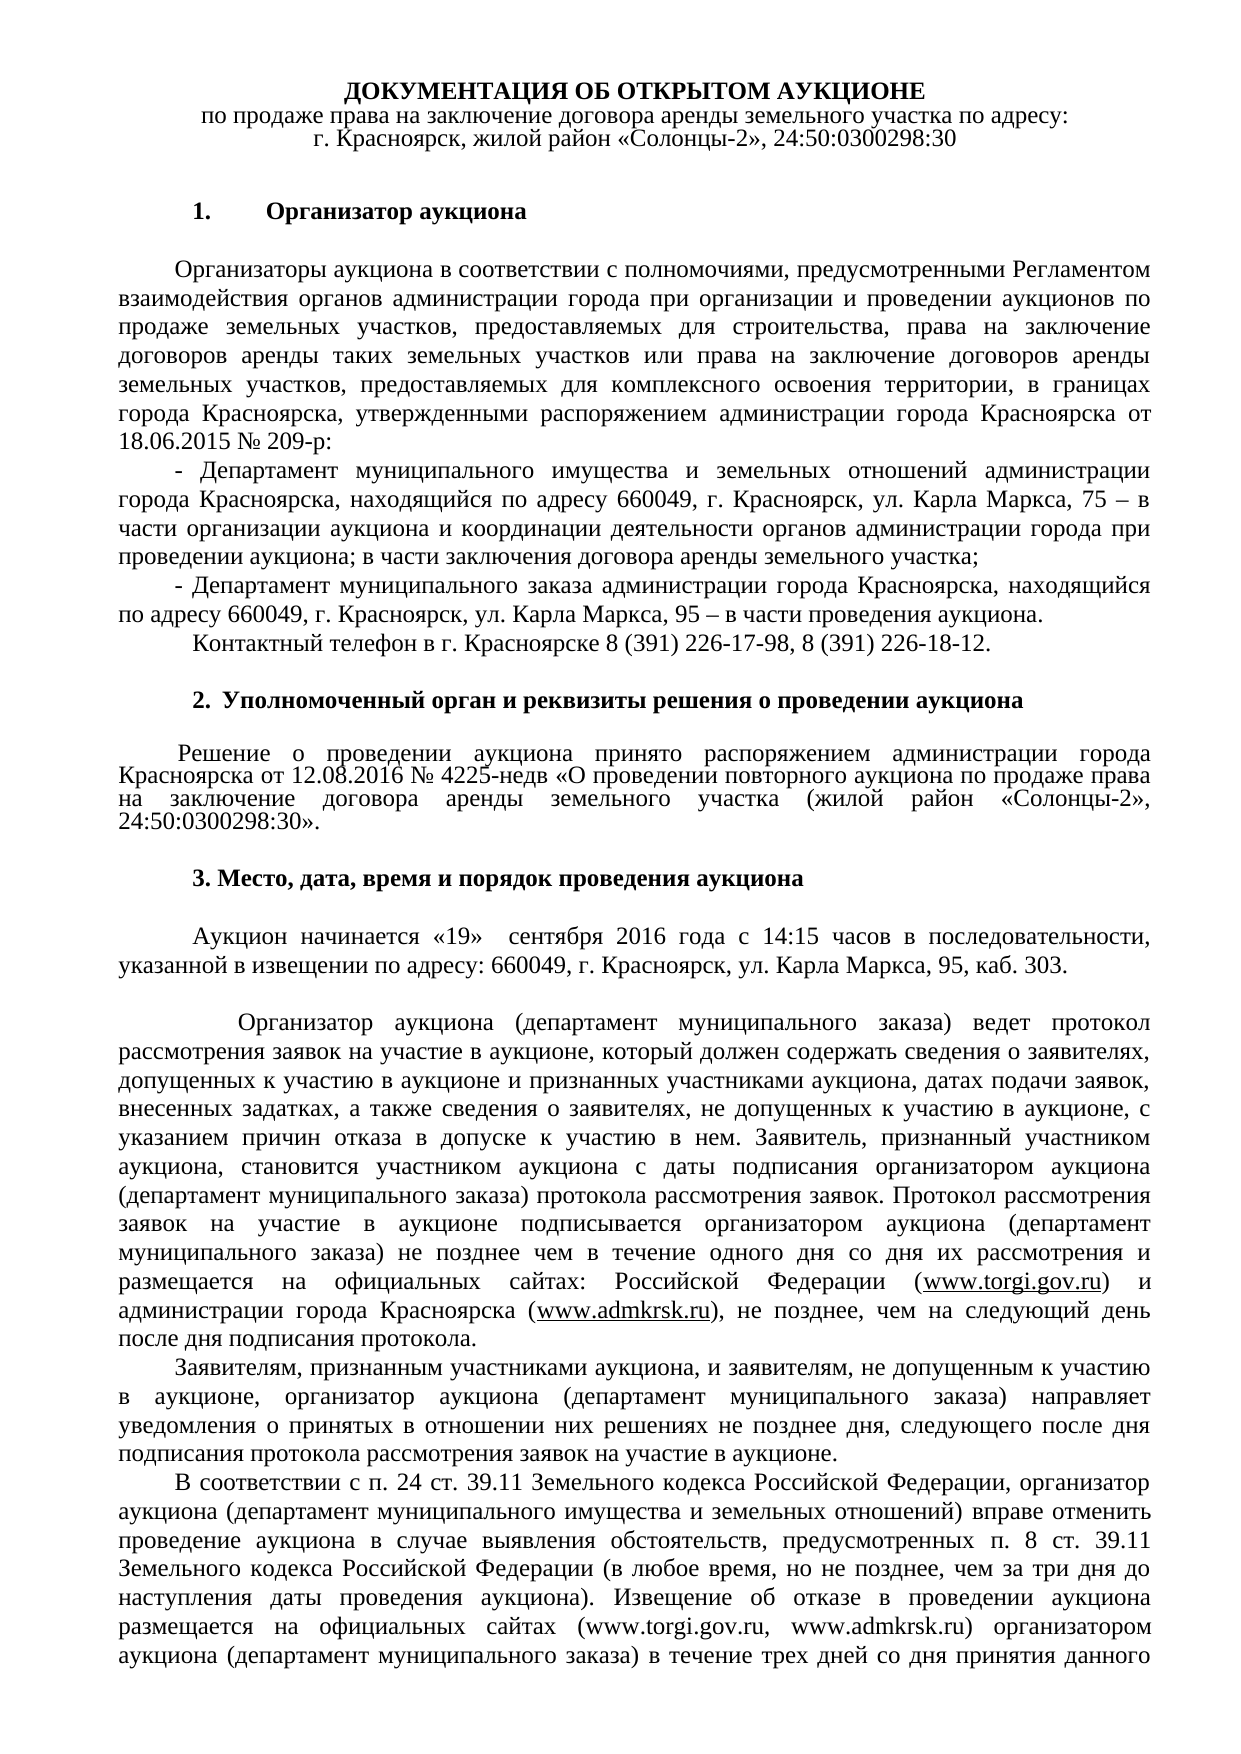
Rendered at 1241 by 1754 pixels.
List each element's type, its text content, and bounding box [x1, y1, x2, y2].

title Решение о проведении аукциона принято распоряжением администрации города Красноярска от 12.08.2016 № 4225-недв «О проведении повторного аукциона по продаже права на заключение договора аренды земельного участка (жилой район «Солонцы-2», 24:50:0300298:30». [118, 743, 1152, 835]
text Заявителям, признанным участниками аукциона, и заявителям, не допущенным к участию в аукционе, организатор аукциона (департамент муниципального заказа) направляет уведомления о принятых в отношении них решениях не позднее дня, следующего после дня подписания протокола рассмотрения заявок на участие в аукционе. [118, 1352, 1152, 1467]
text 3. Место, дата, время и порядок проведения аукциона [118, 863, 1152, 892]
list Уполномоченный орган и реквизиты решения о проведении аукциона [118, 685, 1152, 714]
text Организатор аукциона (департамент муниципального заказа) ведет протокол рассмотрения заявок на участие в аукционе, который должен содержать сведения о заявителях, допущенных к участию в аукционе и признанных участниками аукциона, датах подачи заявок, внесенных задатках, а также сведения о заявителях, не допущенных к участию в аукционе, с указанием причин отказа в допуске к участию в нем. Заявитель, признанный участником аукциона, становится участником аукциона с даты подписания организатором аукциона (департамент муниципального заказа) протокола рассмотрения заявок. Протокол рассмотрения заявок на участие в аукционе подписывается организатором аукциона (департамент муниципального заказа) не позднее чем в течение одного дня со дня их рассмотрения и размещается на официальных сайтах: Российской Федерации (www.torgi.gov.ru) и администрации города Красноярска (www.admkrsk.ru), не позднее, чем на следующий день после дня подписания протокола. [118, 1007, 1152, 1352]
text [118, 1467, 1152, 1668]
text Контактный телефон в г. Красноярске 8 (391) 226-17-98, 8 (391) 226-18-12. [118, 628, 1152, 656]
list Организатор аукциона [118, 196, 1152, 225]
title по продаже права на заключение договора аренды земельного участка по адресу: [118, 105, 1152, 128]
text Аукцион начинается «19» сентября 2016 года с 14:15 часов в последовательности, указанной в извещении по адресу: 660049, г. Красноярск, ул. Карла Маркса, 95, каб. 303. [118, 921, 1152, 978]
text - Департамент муниципального заказа администрации города Красноярска, находящийся по адресу 660049, г. Красноярск, ул. Карла Маркса, 95 – в части проведения аукциона. [118, 570, 1152, 628]
title г. Красноярск, жилой район «Солонцы-2», 24:50:0300298:30 [118, 128, 1152, 151]
text ДОКУМЕНТАЦИЯ ОБ ОТКРЫТОМ АУКЦИОНЕ [118, 76, 1152, 105]
text - Департамент муниципального имущества и земельных отношений администрации города Красноярска, находящийся по адресу 660049, г. Красноярск, ул. Карла Маркса, 75 – в части организации аукциона и координации деятельности органов администрации города при проведении аукциона; в части заключения договора аренды земельного участка; [118, 455, 1152, 570]
text Организаторы аукциона в соответствии с полномочиями, предусмотренными Регламентом взаимодействия органов администрации города при организации и проведении аукционов по продаже земельных участков, предоставляемых для строительства, права на заключение договоров аренды таких земельных участков или права на заключение договоров аренды земельных участков, предоставляемых для комплексного освоения территории, в границах города Красноярска, утвержденными распоряжением администрации города Красноярска от 18.06.2015 № 209-р: [118, 254, 1152, 455]
